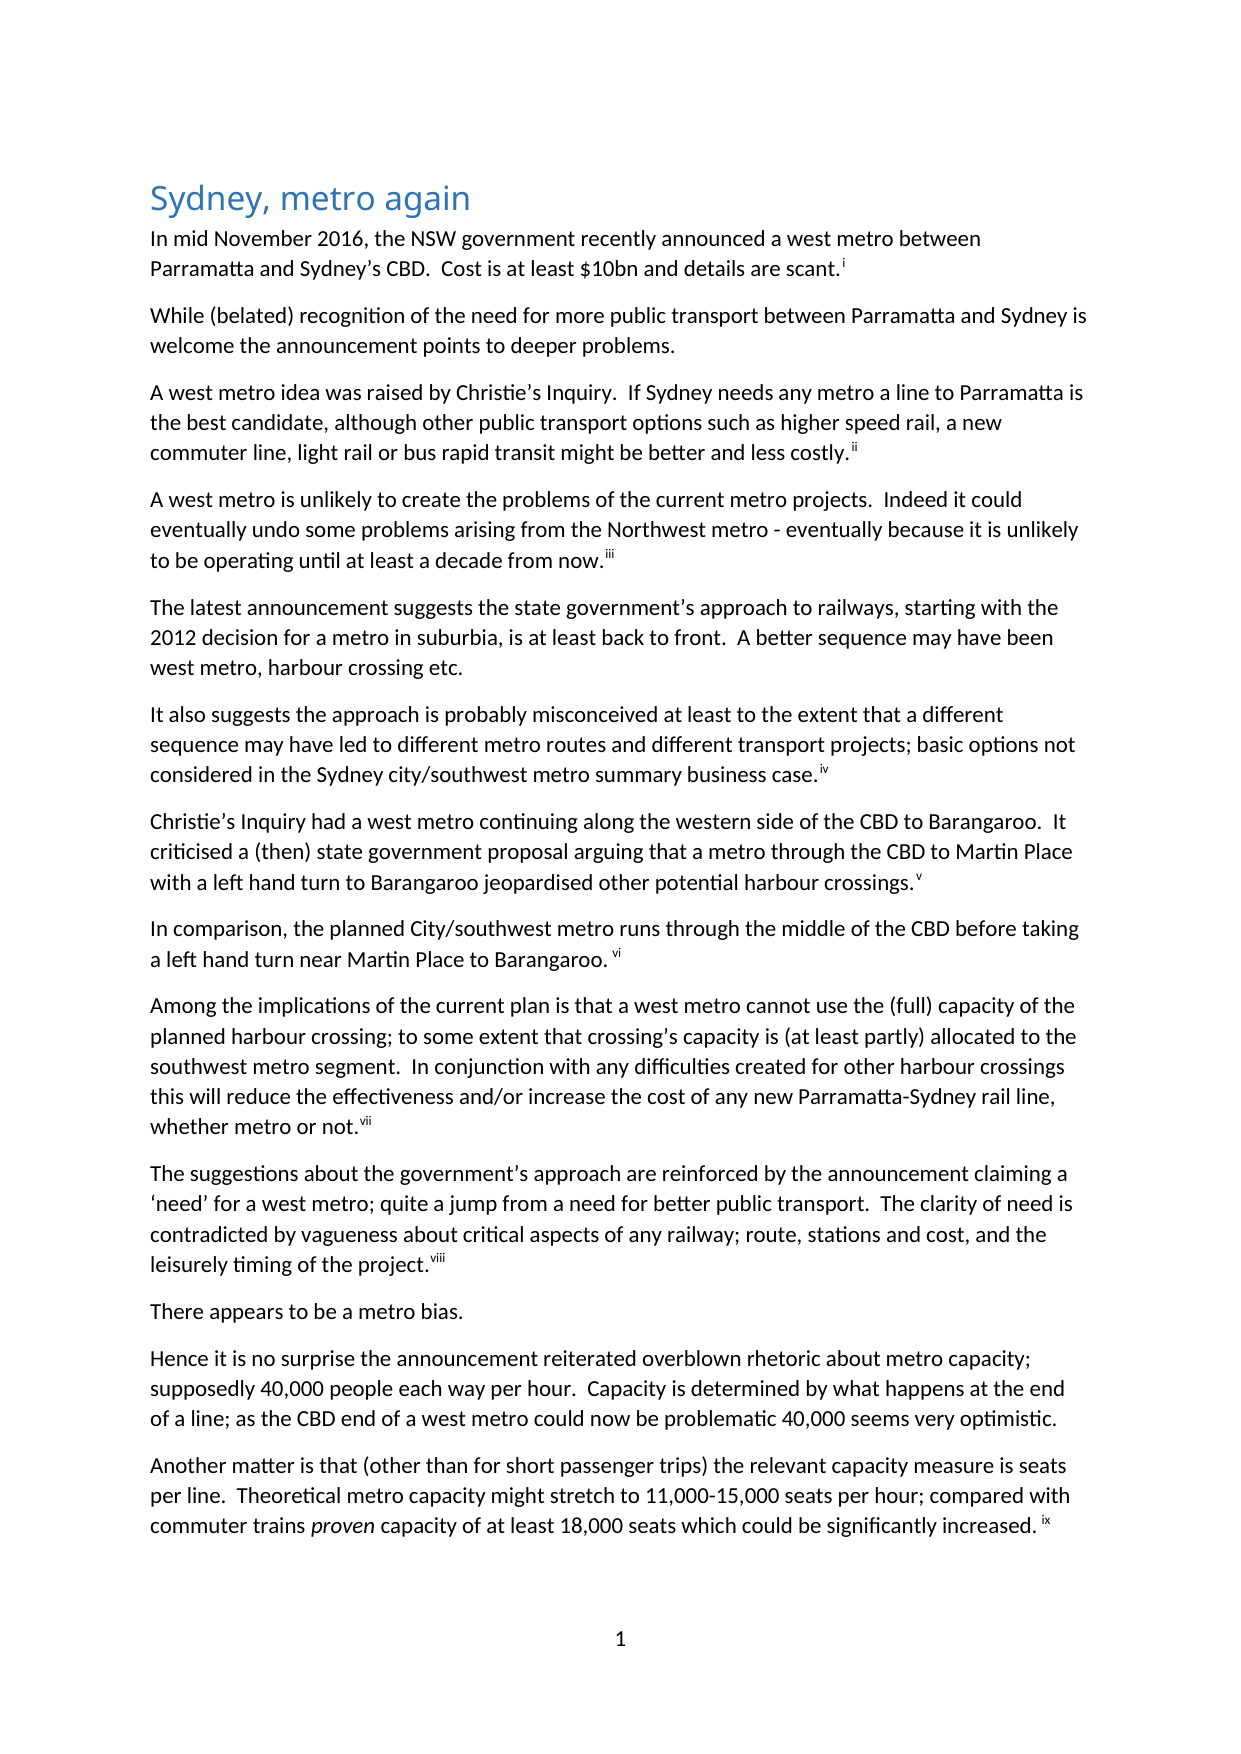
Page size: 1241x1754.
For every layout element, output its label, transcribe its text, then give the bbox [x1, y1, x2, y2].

text A west metro idea was raised by Christie’s Inquiry. If Sydney needs any metro a line to Parramatta is the best candidate, although other public transport options such as higher speed rail, a new commuter line, light rail or bus rapid transit might be better and less costly. [150, 378, 1090, 467]
text Hence it is no surprise the announcement reiterated overblown rhetoric about metro capacity; supposedly 40,000 people each way per hour. Capacity is determined by what happens at the end of a line; as the CBD end of a west metro could now be problematic 40,000 seems very optimistic. [150, 1344, 1090, 1432]
text In mid November 2016, the NSW government recently announced a west metro between Parramatta and Sydney’s CBD. Cost is at least $10bn and details are scant. [150, 224, 1090, 282]
text It also suggests the approach is probably misconceived at least to the extent that a different sequence may have led to different metro routes and different transport projects; basic options not considered in the Sydney city/southwest metro summary business case. [150, 700, 1090, 788]
text A west metro is unlikely to create the problems of the current metro projects. Indeed it could eventually undo some problems arising from the Northwest metro - eventually because it is unlikely to be operating until at least a decade from now. [150, 485, 1090, 574]
text Christie’s Inquiry had a west metro continuing along the western side of the CBD to Barangaroo. It criticised a (then) state government proposal arguing that a metro through the CBD to Martin Place with a left hand turn to Barangaroo jeopardised other potential harbour crossings. [150, 807, 1090, 896]
subtitle Sydney, metro again [150, 175, 1090, 220]
text While (belated) recognition of the need for more public transport between Parramatta and Sydney is welcome the announcement points to deeper problems. [150, 301, 1090, 359]
text Another matter is that (other than for short passenger trips) the relevant capacity measure is seats per line. Theoretical metro capacity might stretch to 11,000-15,000 seats per hour; compared with commuter trains proven capacity of at least 18,000 seats which could be significantly increased. [150, 1451, 1090, 1539]
text In comparison, the planned City/southwest metro runs through the middle of the CBD before taking a left hand turn near Martin Place to Barangaroo. [150, 914, 1090, 973]
text There appears to be a metro bias. [150, 1297, 1090, 1325]
text Among the implications of the current plan is that a west metro cannot use the (full) capacity of the planned harbour crossing; to some extent that crossing’s capacity is (at least partly) allocated to the southwest metro segment. In conjunction with any difficulties created for other harbour crossings this will reduce the effectiveness and/or increase the cost of any new Parramatta-Sydney rail line, whether metro or not. [150, 992, 1090, 1141]
text The latest announcement suggests the state government’s approach to railways, starting with the 2012 decision for a metro in suburbia, is at least back to front. A better sequence may have been west metro, harbour crossing etc. [150, 593, 1090, 681]
text The suggestions about the government’s approach are reinforced by the announcement claiming a ‘need’ for a west metro; quite a jump from a need for better public transport. The clarity of need is contradicted by vagueness about critical aspects of any railway; route, stations and cost, and the leisurely timing of the project. [150, 1159, 1090, 1278]
